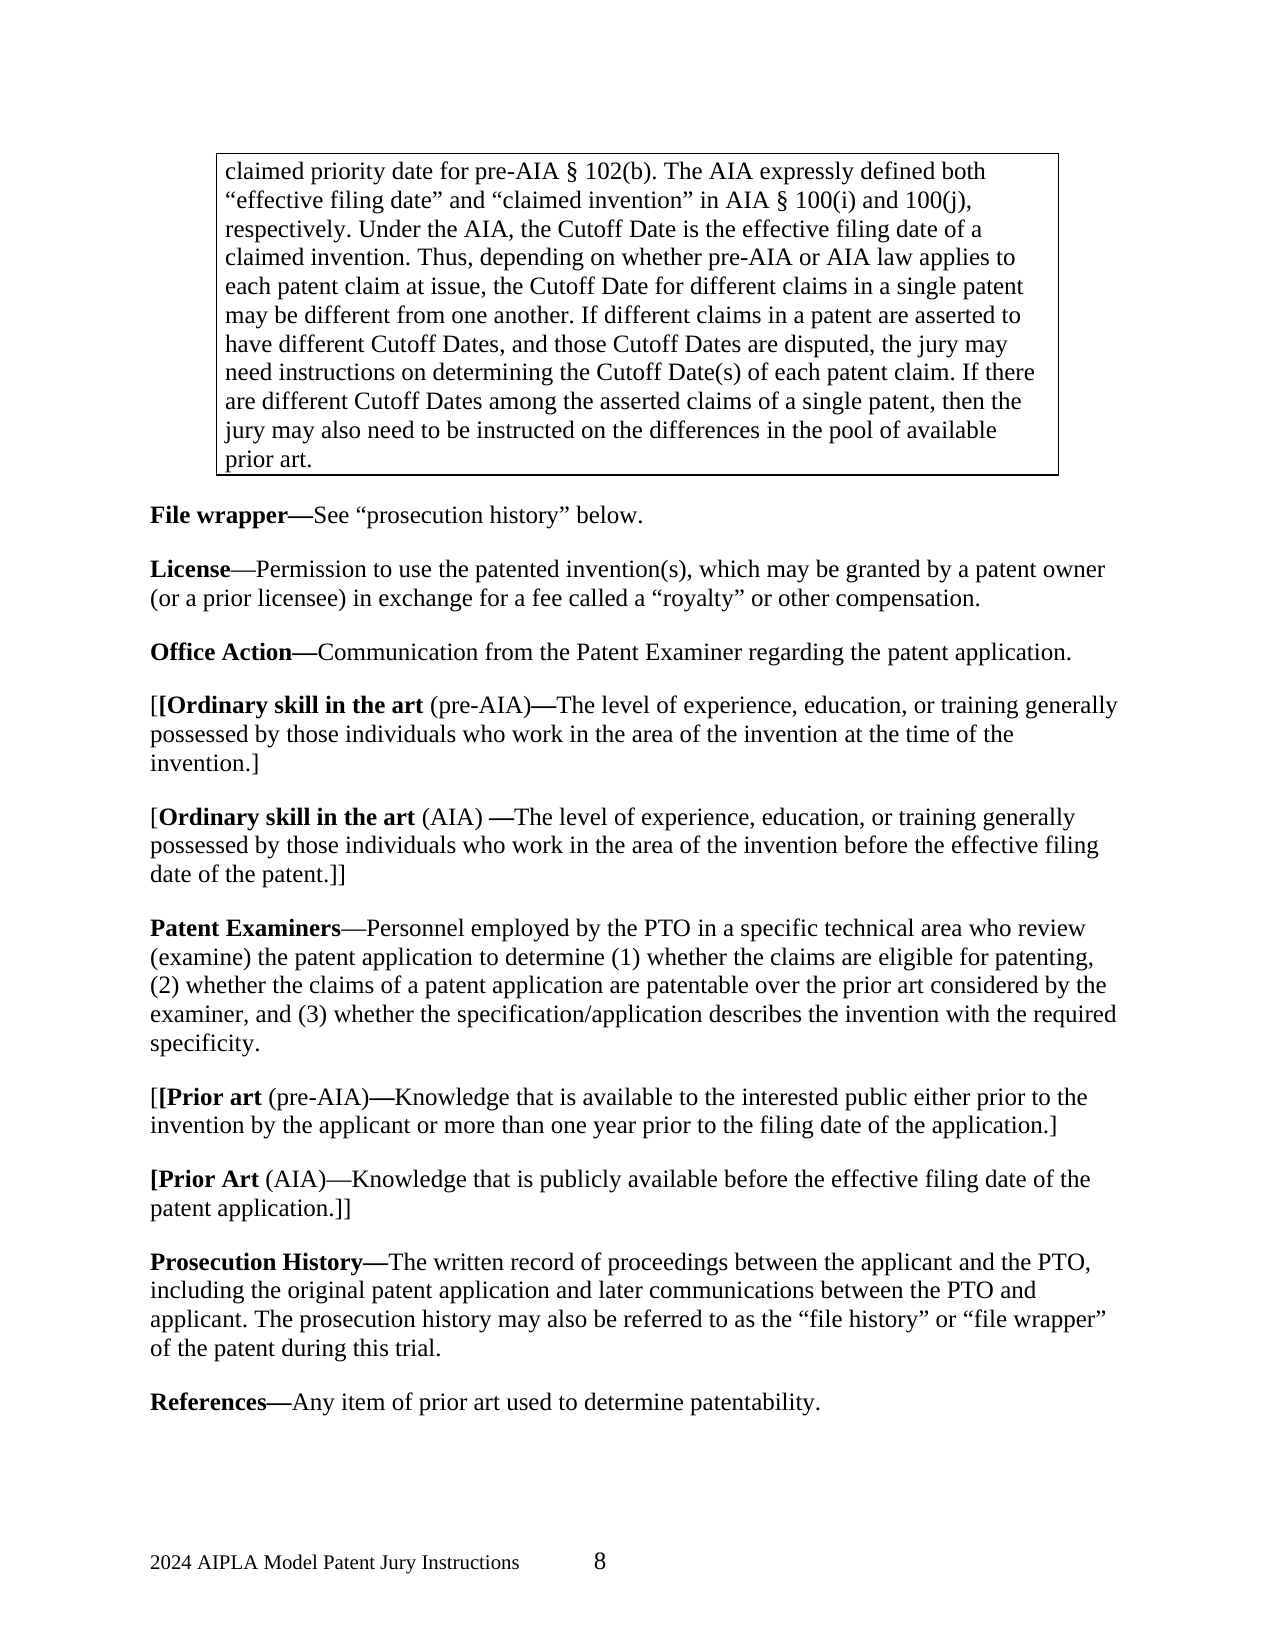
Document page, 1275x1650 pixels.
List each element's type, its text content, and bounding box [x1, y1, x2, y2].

text [Ordinary skill in the art (AIA) —The level of experience, education, or training generally possessed by those individuals who work in the area of the invention before the effective filing date of the patent.]] [150, 802, 1125, 888]
text [[Ordinary skill in the art (pre-AIA)—The level of experience, education, or training generally possessed by those individuals who work in the area of the invention at the time of the invention.] [150, 691, 1125, 777]
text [217, 154, 1058, 474]
text File wrapper—See “prosecution history” below. [150, 501, 1125, 529]
text [[Prior art (pre-AIA)—Knowledge that is available to the interested public either prior to the invention by the applicant or more than one year prior to the filing date of the application.] [150, 1082, 1125, 1139]
text [Prior Art (AIA)—Knowledge that is publicly available before the effective filing date of the patent application.]] [150, 1164, 1125, 1222]
text License—Permission to use the patented invention(s), which may be granted by a patent owner (or a prior licensee) in exchange for a fee called a “royalty” or other compensation. [150, 554, 1125, 612]
text Office Action—Communication from the Patent Examiner regarding the patent application. [150, 637, 1125, 666]
text References—Any item of prior art used to determine patentability. [150, 1387, 1125, 1416]
text Patent Examiners—Personnel employed by the PTO in a specific technical area who review (examine) the patent application to determine (1) whether the claims are eligible for patenting, (2) whether the claims of a patent application are patentable over the prior art considered by the examiner, and (3) whether the specification/application describes the invention with the required specificity. [150, 913, 1125, 1057]
text Prosecution History—The written record of proceedings between the applicant and the PTO, including the original patent application and later communications between the PTO and applicant. The prosecution history may also be referred to as the “file history” or “file wrapper” of the patent during this trial. [150, 1247, 1125, 1362]
